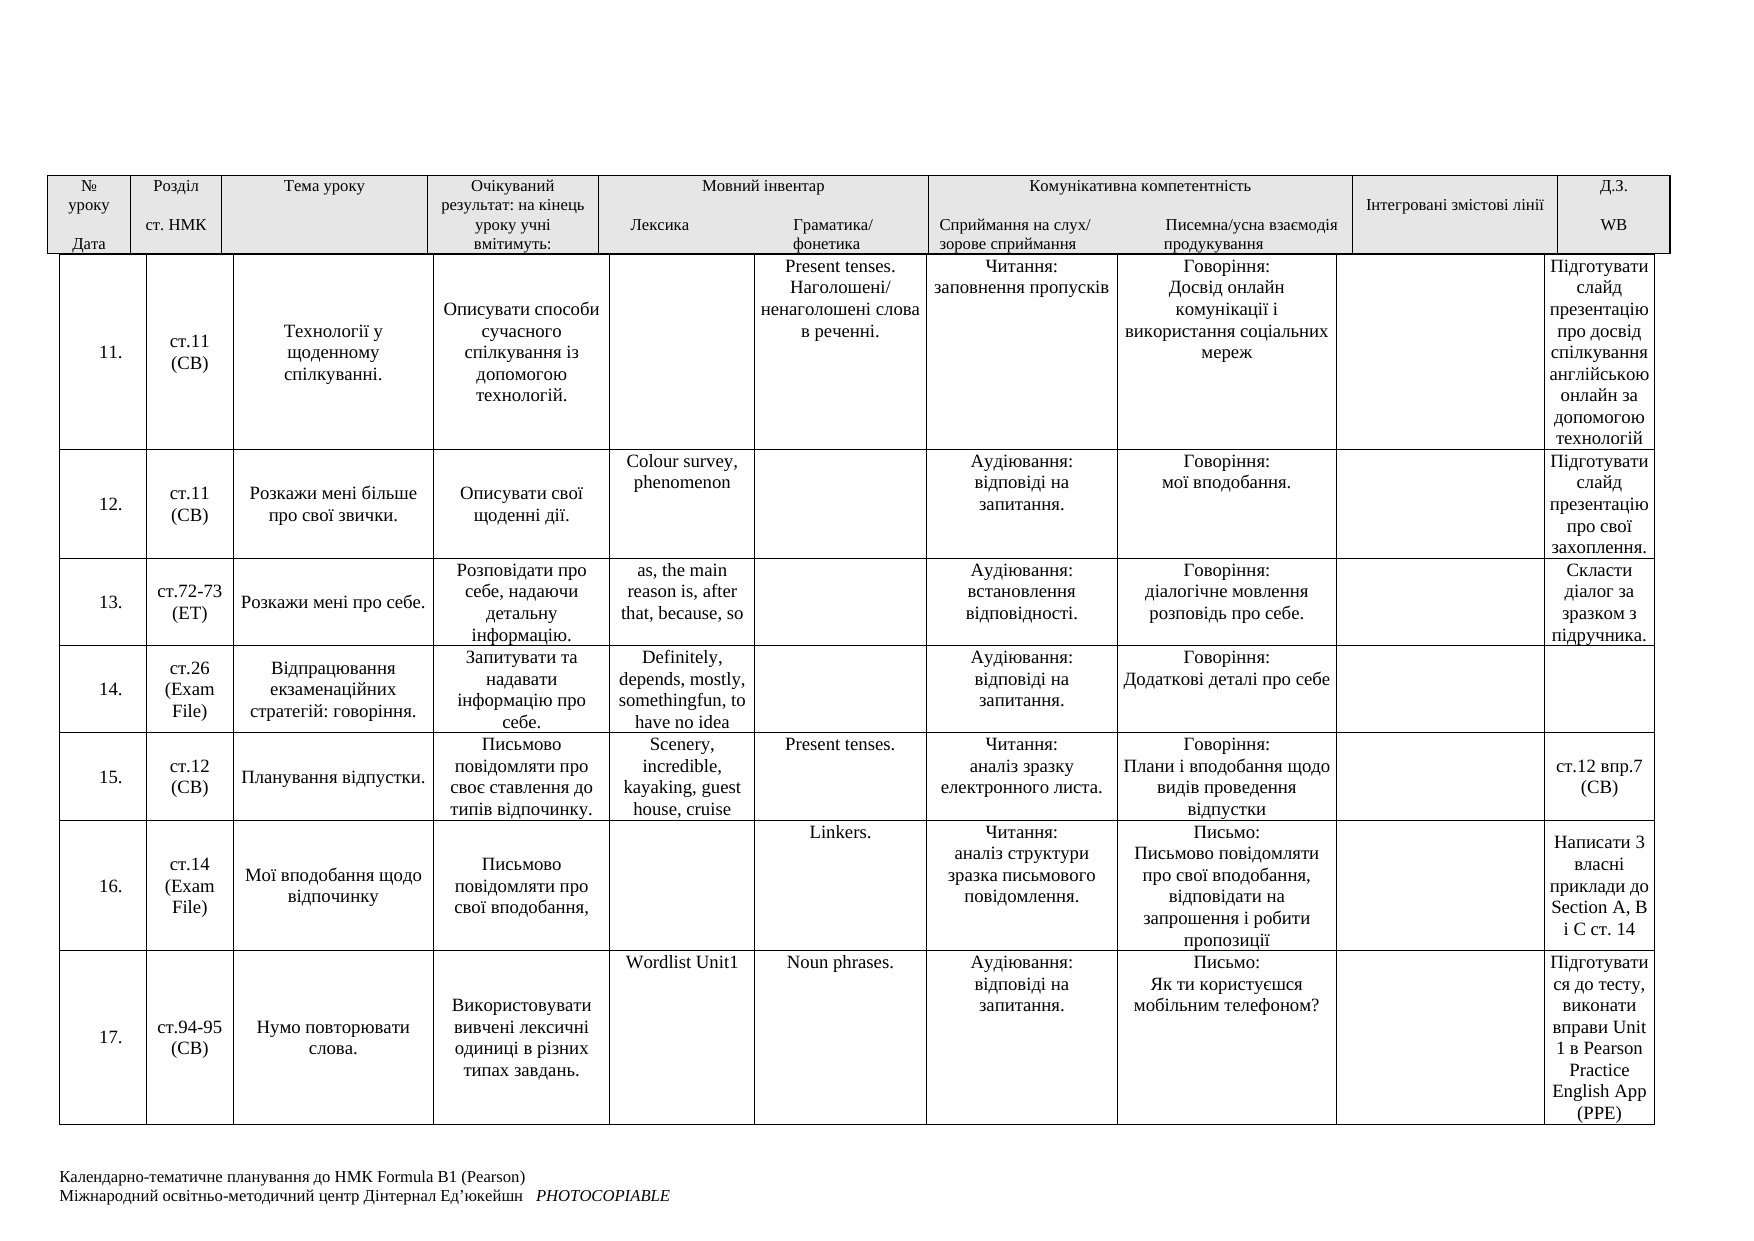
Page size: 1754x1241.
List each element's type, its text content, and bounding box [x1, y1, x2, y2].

table_cell Говоріння: діалогічне мовлення розповідь про себе. [1118, 559, 1336, 645]
table_cell ст.72-73 (ET) [147, 559, 233, 645]
table_cell Читання: заповнення пропусків [927, 255, 1117, 449]
table_cell ст.11 (CB) [147, 255, 233, 449]
table_cell Технології у щоденному спілкуванні. [234, 255, 433, 449]
table_cell Письмо: Як ти користуєшся мобільним телефоном? [1118, 951, 1336, 1123]
table_cell [1337, 951, 1544, 1123]
table_cell Говоріння: Плани і вподобання щодо видів проведення відпустки [1118, 733, 1336, 819]
table_cell [1337, 646, 1544, 732]
table_cell Розповідати про себе, надаючи детальну інформацію. [434, 559, 609, 645]
table_cell Definitely, depends, mostly, somethingfun, to have no idea [610, 646, 754, 732]
table_cell Описувати способи сучасного спілкування із допомогою технологій. [434, 255, 609, 449]
table_cell [1337, 559, 1544, 645]
table_cell [1337, 733, 1544, 819]
table_cell [60, 951, 146, 1123]
table_cell Відпрацювання екзаменаційних стратегій: говоріння. [234, 646, 433, 732]
table_cell [1337, 821, 1544, 950]
table_cell ст.11 (CB) [147, 450, 233, 558]
table_cell Написати 3 власні приклади до Section A, B і C ст. 14 [1545, 821, 1654, 950]
table_cell Present tenses. [755, 733, 926, 819]
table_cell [755, 255, 926, 449]
table_cell Аудіювання: встановлення відповідності. [927, 559, 1117, 645]
table_cell Письмово повідомляти про своє ставлення до типів відпочинку. [434, 733, 609, 819]
table_cell ст.12 (CB) [147, 733, 233, 819]
table_cell Підготувати слайд презентацію про досвід спілкування англійською онлайн за допомогою технологій [1545, 255, 1654, 449]
table_cell ст.14 (Exam File) [147, 821, 233, 950]
table_cell [610, 821, 754, 950]
table_cell Письмо: Письмово повідомляти про свої вподобання, відповідати на запрошення і робити пропозиції [1118, 821, 1336, 950]
table_cell [60, 559, 146, 645]
table_cell Планування відпустки. [234, 733, 433, 819]
table_cell [755, 646, 926, 732]
table_cell Linkers. [755, 821, 926, 950]
table_cell [755, 450, 926, 558]
table_cell ст.94-95 (CB) [147, 951, 233, 1123]
table_cell Письмово повідомляти про свої вподобання, [434, 821, 609, 950]
table_cell as, the main reason is, after that, because, so [610, 559, 754, 645]
table_cell ст.26 (Exam File) [147, 646, 233, 732]
table_cell Аудіювання: відповіді на запитання. [927, 951, 1117, 1123]
table_cell Розкажи мені більше про свої звички. [234, 450, 433, 558]
table_cell ст.12 впр.7 (CB) [1545, 733, 1654, 819]
table_cell [1545, 646, 1654, 732]
table_cell Підготуватися до тесту, виконати вправи Unit 1 в Pearson Practice English App (PPE) [1545, 951, 1654, 1123]
table_cell [1337, 450, 1544, 558]
table_cell Скласти діалог за зразком з підручника. [1545, 559, 1654, 645]
table_cell Запитувати та надавати інформацію про себе. [434, 646, 609, 732]
table_cell Читання: аналіз зразку електронного листа. [927, 733, 1117, 819]
table_cell Аудіювання: відповіді на запитання. [927, 646, 1117, 732]
table_cell Читання: аналіз структури зразка письмового повідомлення. [927, 821, 1117, 950]
table_cell Wordlist Unit1 [610, 951, 754, 1123]
table_cell Colour survey, phenomenon [610, 450, 754, 558]
table_cell Використовувати вивчені лексичні одиниці в різних типах завдань. [434, 951, 609, 1123]
table_cell Говоріння: Додаткові деталі про себе [1118, 646, 1336, 732]
table_cell Scenery, incredible, kayaking, guest house, cruise [610, 733, 754, 819]
table_cell [1337, 255, 1544, 449]
table_cell Описувати свої щоденні дії. [434, 450, 609, 558]
table_cell [60, 255, 146, 449]
table_cell Аудіювання: відповіді на запитання. [927, 450, 1117, 558]
table_cell [755, 559, 926, 645]
table_cell Говоріння: Досвід онлайн комунікації і використання соціальних мереж [1118, 255, 1336, 449]
table_cell Мої вподобання щодо відпочинку [234, 821, 433, 950]
table_cell [60, 821, 146, 950]
table_cell Підготувати слайд презентацію про свої захоплення. [1545, 450, 1654, 558]
table_cell [60, 450, 146, 558]
table_cell Говоріння: мої вподобання. [1118, 450, 1336, 558]
table_cell [610, 255, 754, 449]
table_cell Розкажи мені про себе. [234, 559, 433, 645]
table_cell Noun phrases. [755, 951, 926, 1123]
table_cell [60, 646, 146, 732]
table_cell [60, 733, 146, 819]
table_cell Нумо повторювати слова. [234, 951, 433, 1123]
